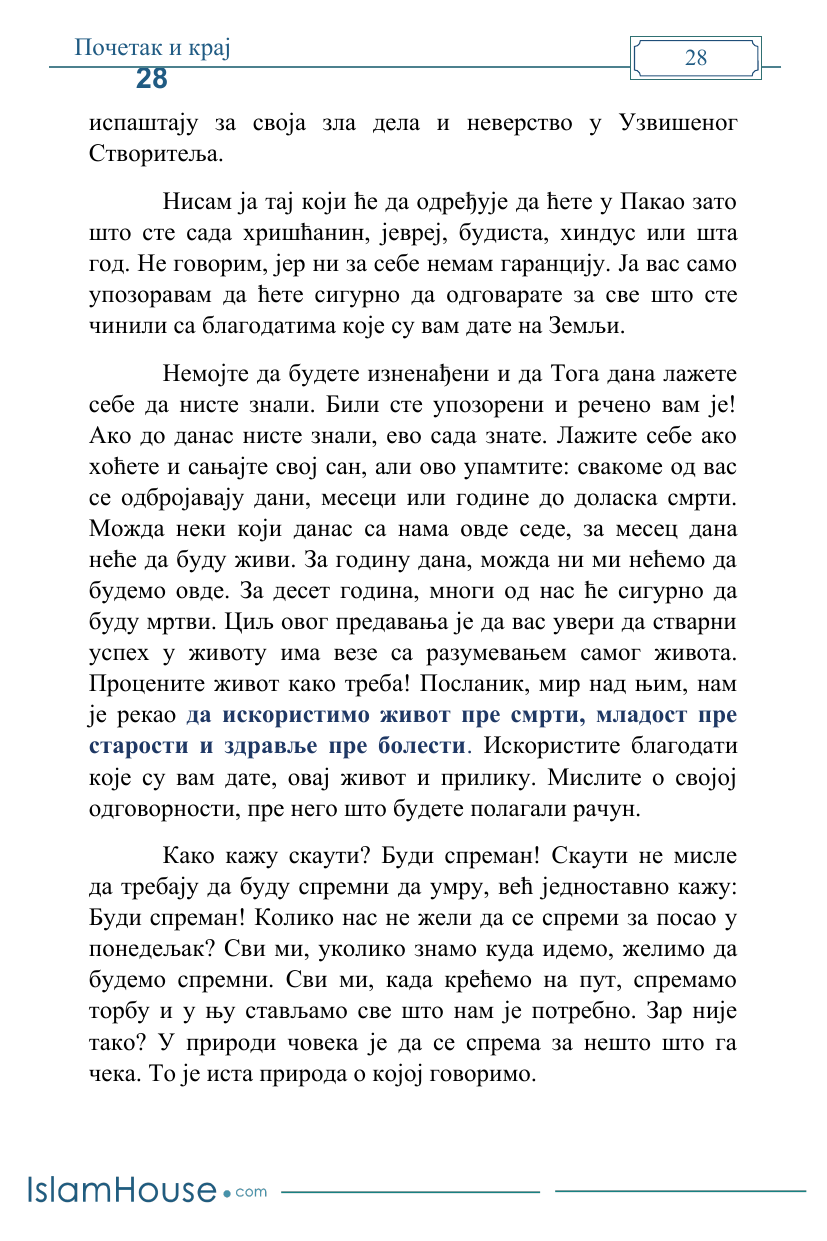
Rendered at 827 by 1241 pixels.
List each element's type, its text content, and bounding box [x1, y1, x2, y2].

text Како кажу скаути? Буди спреман! Скаути не мисле да требају да буду спремни да умру, већ једноставно кажу: Буди спреман! Колико нас не жели да се спреми за посао у понедељак? Сви ми, уколико знамо куда идемо, желимо да будемо спремни. Сви ми, када крећемо на пут, спремамо торбу и у њу стављамо све што нам је потребно. Зар није тако? У природи човека је да се спрема за нешто што га чека. То је иста природа о којој говоримо. [89, 840, 738, 1086]
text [89, 107, 738, 167]
text Нисам ја тај који ће да одређује да ћете у Пакао зато што сте сада хришћанин, јевреј, будиста, хиндус или шта год. Не говорим, јер ни за себе немам гаранцију. Ја вас само упозоравам да ћете сигурно да одговарате за све што сте чинили са благодатима које су вам дате на Земљи. [89, 186, 738, 339]
picture [548, 1170, 807, 1208]
picture [20, 1171, 541, 1209]
text Немојте да будете изненађени и да Тога дана лажете себе да нисте знали. Били сте упозорени и речено вам је! Ако до данас нисте знали, ево сада знате. Лажите себе ако хоћете и сањајте свој сан, али ово упамтите: свакоме од вас се одбројавају дани, месеци или године до доласка смрти. Можда неки који данас са нама овде седе, за месец дана неће да буду живи. За годину дана, можда ни ми нећемо да будемо овде. За десет година, многи од нас ће сигурно да буду мртви. Циљ овог предавања је да вас увери да стварни успех у животу има везе са разумевањем самог живота. Процените живот како треба! Посланик, мир над њим, нам је рекао да искористимо живот пре смрти, младост пре старости и здравље пре болести. Искористите благодати које су вам дате, овај живот и прилику. Мислите о својој одговорности, пре него што будете полагали рачун. [89, 358, 738, 821]
